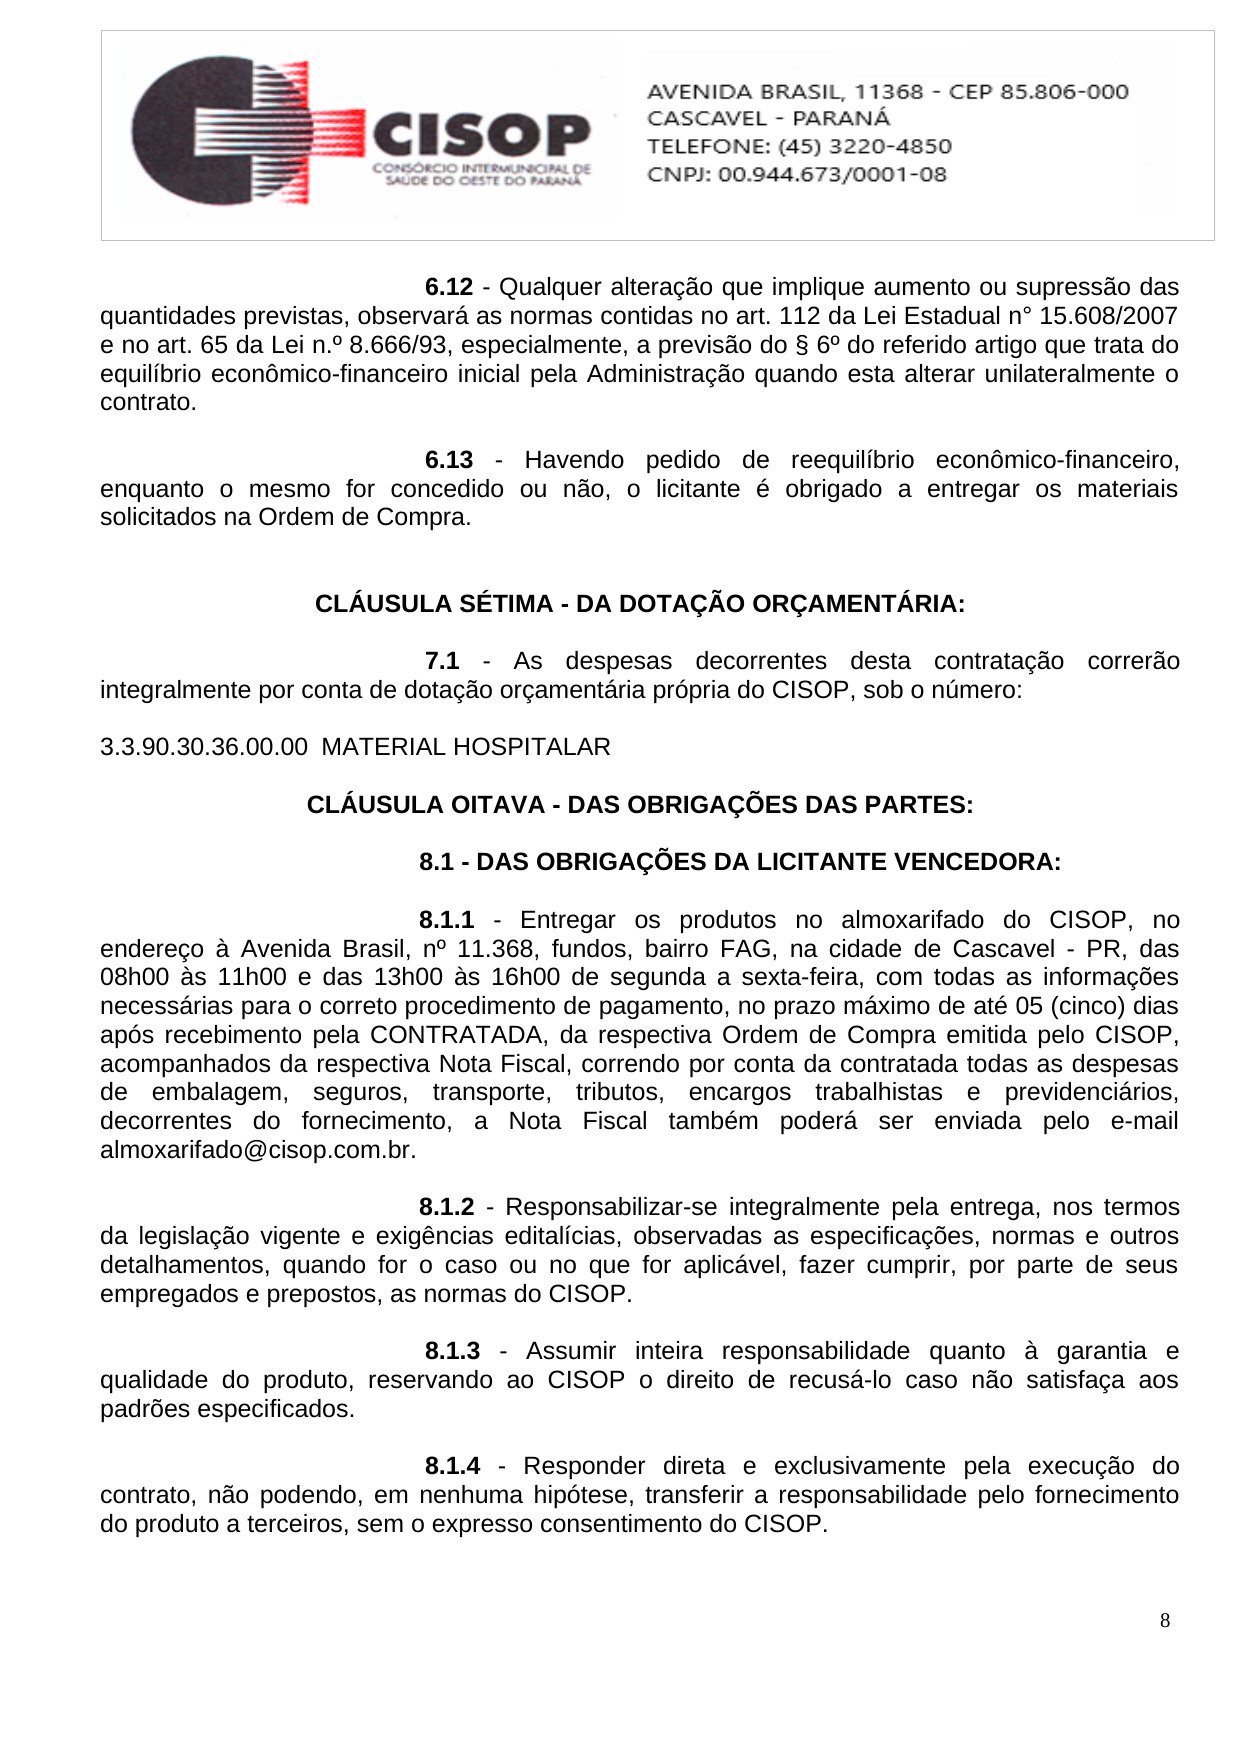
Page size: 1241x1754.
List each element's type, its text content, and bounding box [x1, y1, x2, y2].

text CLÁUSULA OITAVA - DAS OBRIGAÇÕES DAS PARTES: [100, 790, 1181, 819]
text 8.1.1 - Entregar os produtos no almoxarifado do CISOP, no endereço à Avenida Brasil, nº 11.368, fundos, bairro FAG, na cidade de Cascavel - PR, das 08h00 às 11h00 e das 13h00 às 16h00 de segunda a sexta-feira, com todas as informações necessárias para o correto procedimento de pagamento, no prazo máximo de até 05 (cinco) dias após recebimento pela CONTRATADA, da respectiva Ordem de Compra emitida pelo CISOP, acompanhados da respectiva Nota Fiscal, correndo por conta da contratada todas as despesas de embalagem, seguros, transporte, tributos, encargos trabalhistas e previdenciários, decorrentes do fornecimento, a Nota Fiscal também poderá ser enviada pelo e-mail almoxarifado@cisop.com.br. [100, 905, 1181, 1164]
text 8.1.4 - Responder direta e exclusivamente pela execução do contrato, não podendo, em nenhuma hipótese, transferir a responsabilidade pelo fornecimento do produto a terceiros, sem o expresso consentimento do CISOP. [100, 1451, 1181, 1537]
text 6.12 - Qualquer alteração que implique aumento ou supressão das quantidades previstas, observará as normas contidas no art. 112 da Lei Estadual n° 15.608/2007 e no art. 65 da Lei n.º 8.666/93, especialmente, a previsão do § 6º do referido artigo que trata do equilíbrio econômico-financeiro inicial pela Administração quando esta alterar unilateralmente o contrato. [100, 272, 1181, 416]
text 8.1.2 - Responsabilizar-se integralmente pela entrega, nos termos da legislação vigente e exigências editalícias, observadas as especificações, normas e outros detalhamentos, quando for o caso ou no que for aplicável, fazer cumprir, por parte de seus empregados e prepostos, as normas do CISOP. [100, 1192, 1181, 1307]
text 8.1.3 - Assumir inteira responsabilidade quanto à garantia e qualidade do produto, reservando ao CISOP o direito de recusá-lo caso não satisfaça aos padrões especificados. [100, 1336, 1181, 1422]
text 7.1 - As despesas decorrentes desta contratação correrão integralmente por conta de dotação orçamentária própria do CISOP, sob o número: [100, 646, 1181, 704]
picture [100, 29, 1217, 244]
text 3.3.90.30.36.00.00 MATERIAL HOSPITALAR [100, 732, 1181, 761]
text 8.1 - DAS OBRIGAÇÕES DA LICITANTE VENCEDORA: [100, 847, 1181, 876]
text 6.13 - Havendo pedido de reequilíbrio econômico-financeiro, enquanto o mesmo for concedido ou não, o licitante é obrigado a entregar os materiais solicitados na Ordem de Compra. [100, 445, 1181, 531]
text CLÁUSULA SÉTIMA - DA DOTAÇÃO ORÇAMENTÁRIA: [100, 589, 1181, 617]
